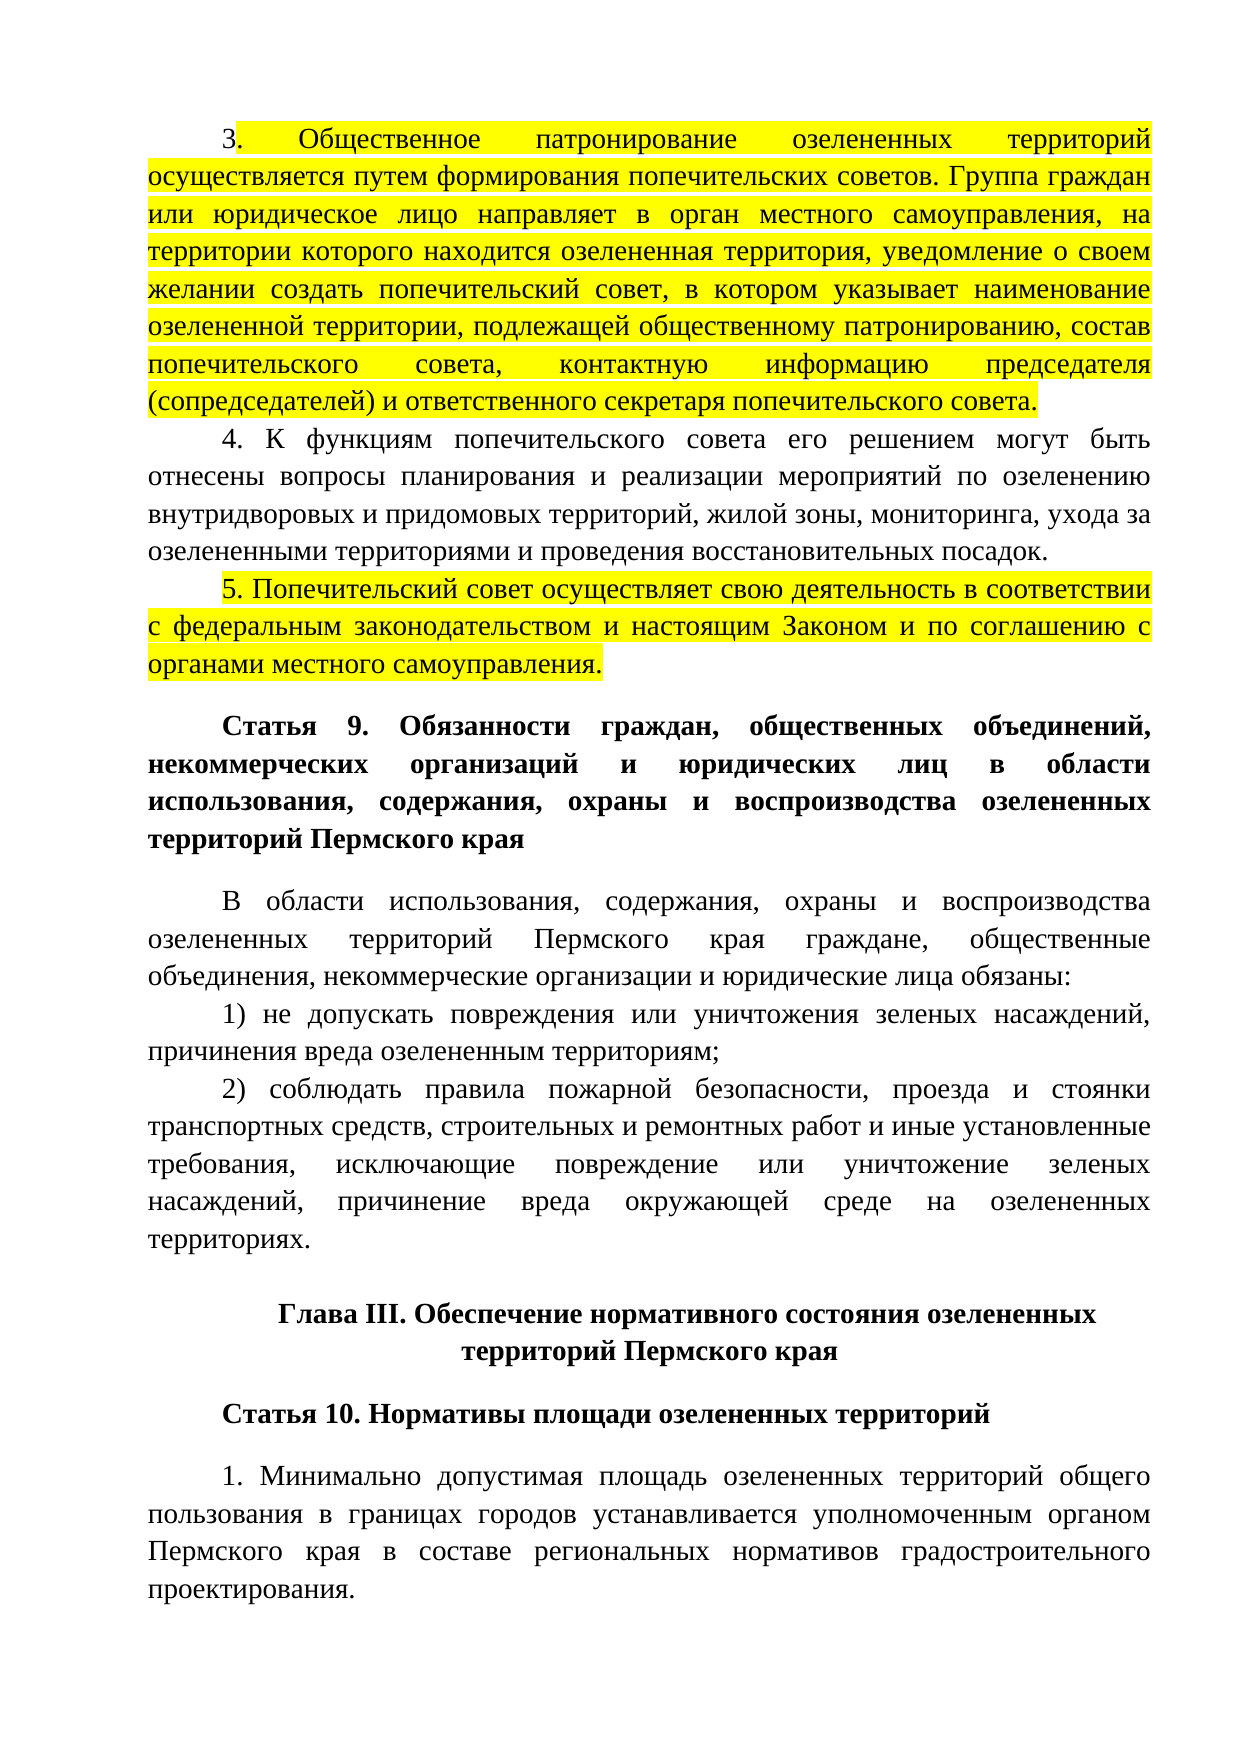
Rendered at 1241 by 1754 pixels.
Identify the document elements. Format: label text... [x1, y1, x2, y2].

text 3. Общественное патронирование озелененных территорий осуществляется путем формирования попечительских советов. Группа граждан или юридическое лицо направляет в орган местного самоуправления, на территории которого находится озелененная территория, уведомление о своем желании создать попечительский совет, в котором указывает наименование озелененной территории, подлежащей общественному патронированию, состав попечительского совета, контактную информацию председателя (сопредседателей) и ответственного секретаря попечительского совета. [148, 118, 1152, 158]
text 3. Общественное патронирование озелененных территорий осуществляется путем формирования попечительских советов. Группа граждан или юридическое лицо направляет в орган местного самоуправления, на территории которого находится озелененная территория, уведомление о своем желании создать попечительский совет, в котором указывает наименование озелененной территории, подлежащей общественному патронированию, состав попечительского совета, контактную информацию председателя (сопредседателей) и ответственного секретаря попечительского совета. [148, 379, 1152, 418]
text 5. Попечительский совет осуществляет свою деятельность в соответствии с федеральным законодательством и настоящим Законом и по соглашению с органами местного самоуправления. [148, 642, 1152, 681]
text 1) не допускать повреждения или уничтожения зеленых насаждений, причинения вреда озелененным территориям; [148, 993, 1152, 1068]
text 2) соблюдать правила пожарной безопасности, проезда и стоянки транспортных средств, строительных и ремонтных работ и иные установленные требования, исключающие повреждение или уничтожение зеленых насаждений, причинение вреда окружающей среде на озелененных территориях. [148, 1068, 1152, 1256]
text 5. Попечительский совет осуществляет свою деятельность в соответствии с федеральным законодательством и настоящим Законом и по соглашению с органами местного самоуправления. [148, 568, 1152, 608]
text 4. К функциям попечительского совета его решением могут быть отнесены вопросы планирования и реализации мероприятий по озеленению внутридворовых и придомовых территорий, жилой зоны, мониторинга, ухода за озелененными территориями и проведения восстановительных посадок. [148, 418, 1152, 568]
text Статья 9. Обязанности граждан, общественных объединений, некоммерческих организаций и юридических лиц в области использования, содержания, охраны и воспроизводства озелененных территорий Пермского края [148, 706, 1152, 856]
text Глава III. Обеспечение нормативного состояния озелененных территорий Пермского края [148, 1293, 1152, 1368]
text Статья 10. Нормативы площади озелененных территорий [148, 1393, 1152, 1431]
text 1. Минимально допустимая площадь озелененных территорий общего пользования в границах городов устанавливается уполномоченным органом Пермского края в составе региональных нормативов градостроительного проектирования. [148, 1456, 1152, 1606]
text В области использования, содержания, охраны и воспроизводства озелененных территорий Пермского края граждане, общественные объединения, некоммерческие организации и юридические лица обязаны: [148, 881, 1152, 993]
